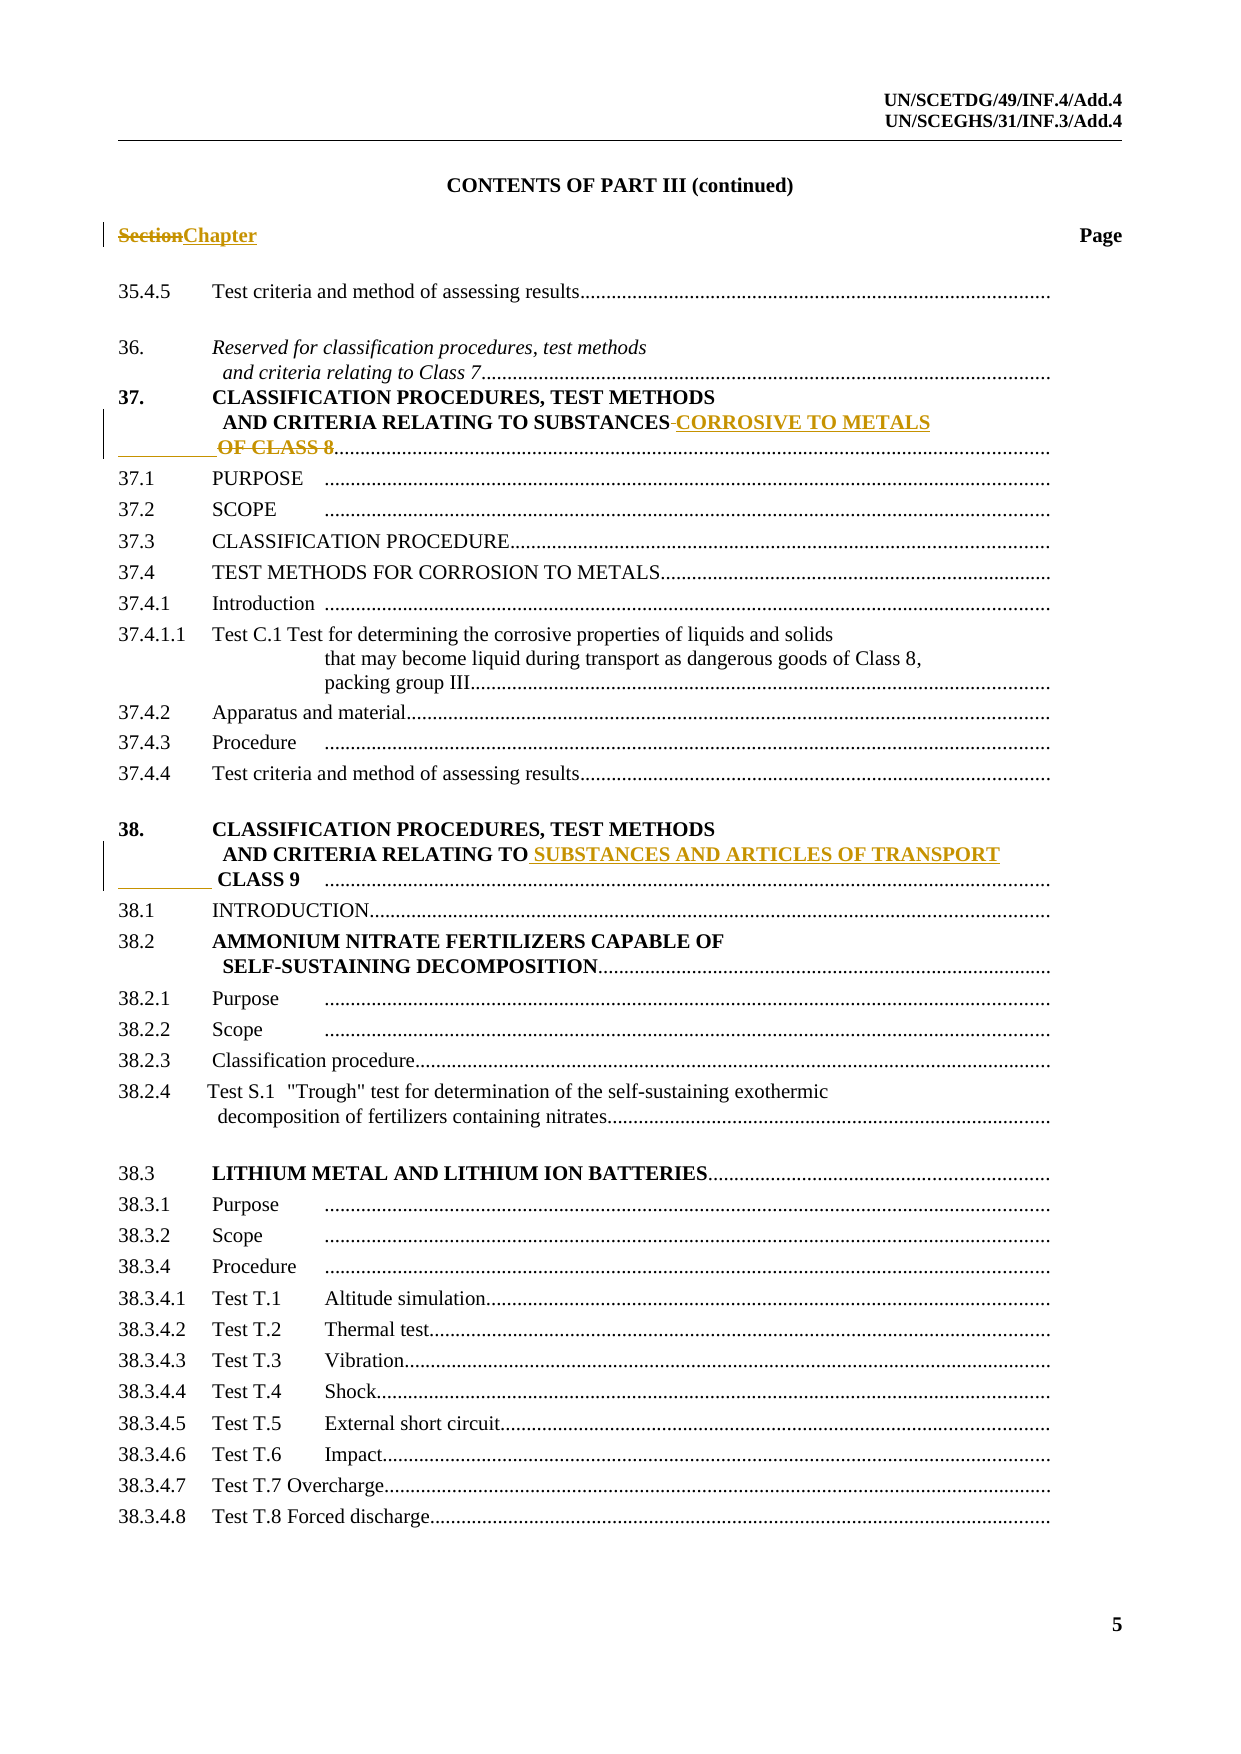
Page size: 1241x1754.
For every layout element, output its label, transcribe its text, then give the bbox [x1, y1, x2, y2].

text 37.4.1 Introduction [118, 590, 1122, 615]
text 38.3.1 Purpose [118, 1191, 1122, 1216]
text 37.3 CLASSIFICATION PROCEDURE [118, 528, 1122, 553]
text 38.3.2 Scope [118, 1222, 1122, 1247]
text CONTENTS OF PART III (continued) [118, 172, 1122, 197]
text 37.2 SCOPE [118, 496, 1122, 521]
text 38.2.1 Purpose [118, 984, 1122, 1009]
text 35.4.5 Test criteria and method of assessing results [118, 278, 1122, 303]
text 37.1 PURPOSE [118, 465, 1122, 490]
text 38.3 LITHIUM METAL AND LITHIUM ION BATTERIES [118, 1159, 1122, 1184]
text 38.3.4.3 Test T.3 Vibration [118, 1347, 1122, 1372]
text 38.2.2 Scope [118, 1016, 1122, 1041]
text 38.3.4.7 Test T.7 Overcharge [118, 1472, 1122, 1497]
list 38.3.4.4 Test T.4 Shock [118, 1378, 1122, 1403]
text 38. CLASSIFICATION PROCEDURES, TEST METHODS AND CRITERIA RELATING TO CLASS 9 [118, 816, 1122, 891]
text 38.3.4 Procedure .... [118, 1253, 1122, 1278]
text 37.4.4 Test criteria and method of assessing results [118, 761, 1122, 784]
text Page [118, 222, 1122, 247]
text 38.1 INTRODUCTION [118, 897, 1122, 922]
text 37.4.3 Procedure [118, 730, 1122, 754]
text 37.4.2 Apparatus and material [118, 700, 1122, 724]
text 38.2.4 Test S.1 "Trough" test for determination of the self-sustaining exothermic decomposition of fertilizers containing nitrates [118, 1078, 1122, 1128]
text 37. CLASSIFICATION PROCEDURES, TEST METHODS AND CRITERIA RELATING TO SUBSTANCES [118, 384, 1122, 459]
text 38.3.4.2 Test T.2 Thermal test [118, 1316, 1122, 1341]
text 36. Reserved for classification procedures, test methods and criteria relating to Class 7 [118, 334, 1122, 384]
text 37.4.1.1 Test C.1 Test for determining the corrosive properties of liquids and solids that may become liquid during transport as dangerous goods of Class 8, packing group III. [118, 621, 1122, 694]
text 38.3.4.1 Test T.1 Altitude simulation [118, 1284, 1122, 1309]
text 38.2.3 Classification procedure [118, 1047, 1122, 1072]
text 38.2 AMMONIUM NITRATE FERTILIZERS CAPABLE OF SELF-SUSTAINING DECOMPOSITION [118, 928, 1122, 978]
text 37.4 TEST METHODS FOR CORROSION TO METALS [118, 559, 1122, 584]
text 38.3.4.5 Test T.5 External short circuit [118, 1409, 1122, 1434]
text 38.3.4.6 Test T.6 Impact [118, 1441, 1122, 1466]
text 38.3.4.8 Test T.8 Forced discharge [118, 1503, 1122, 1528]
